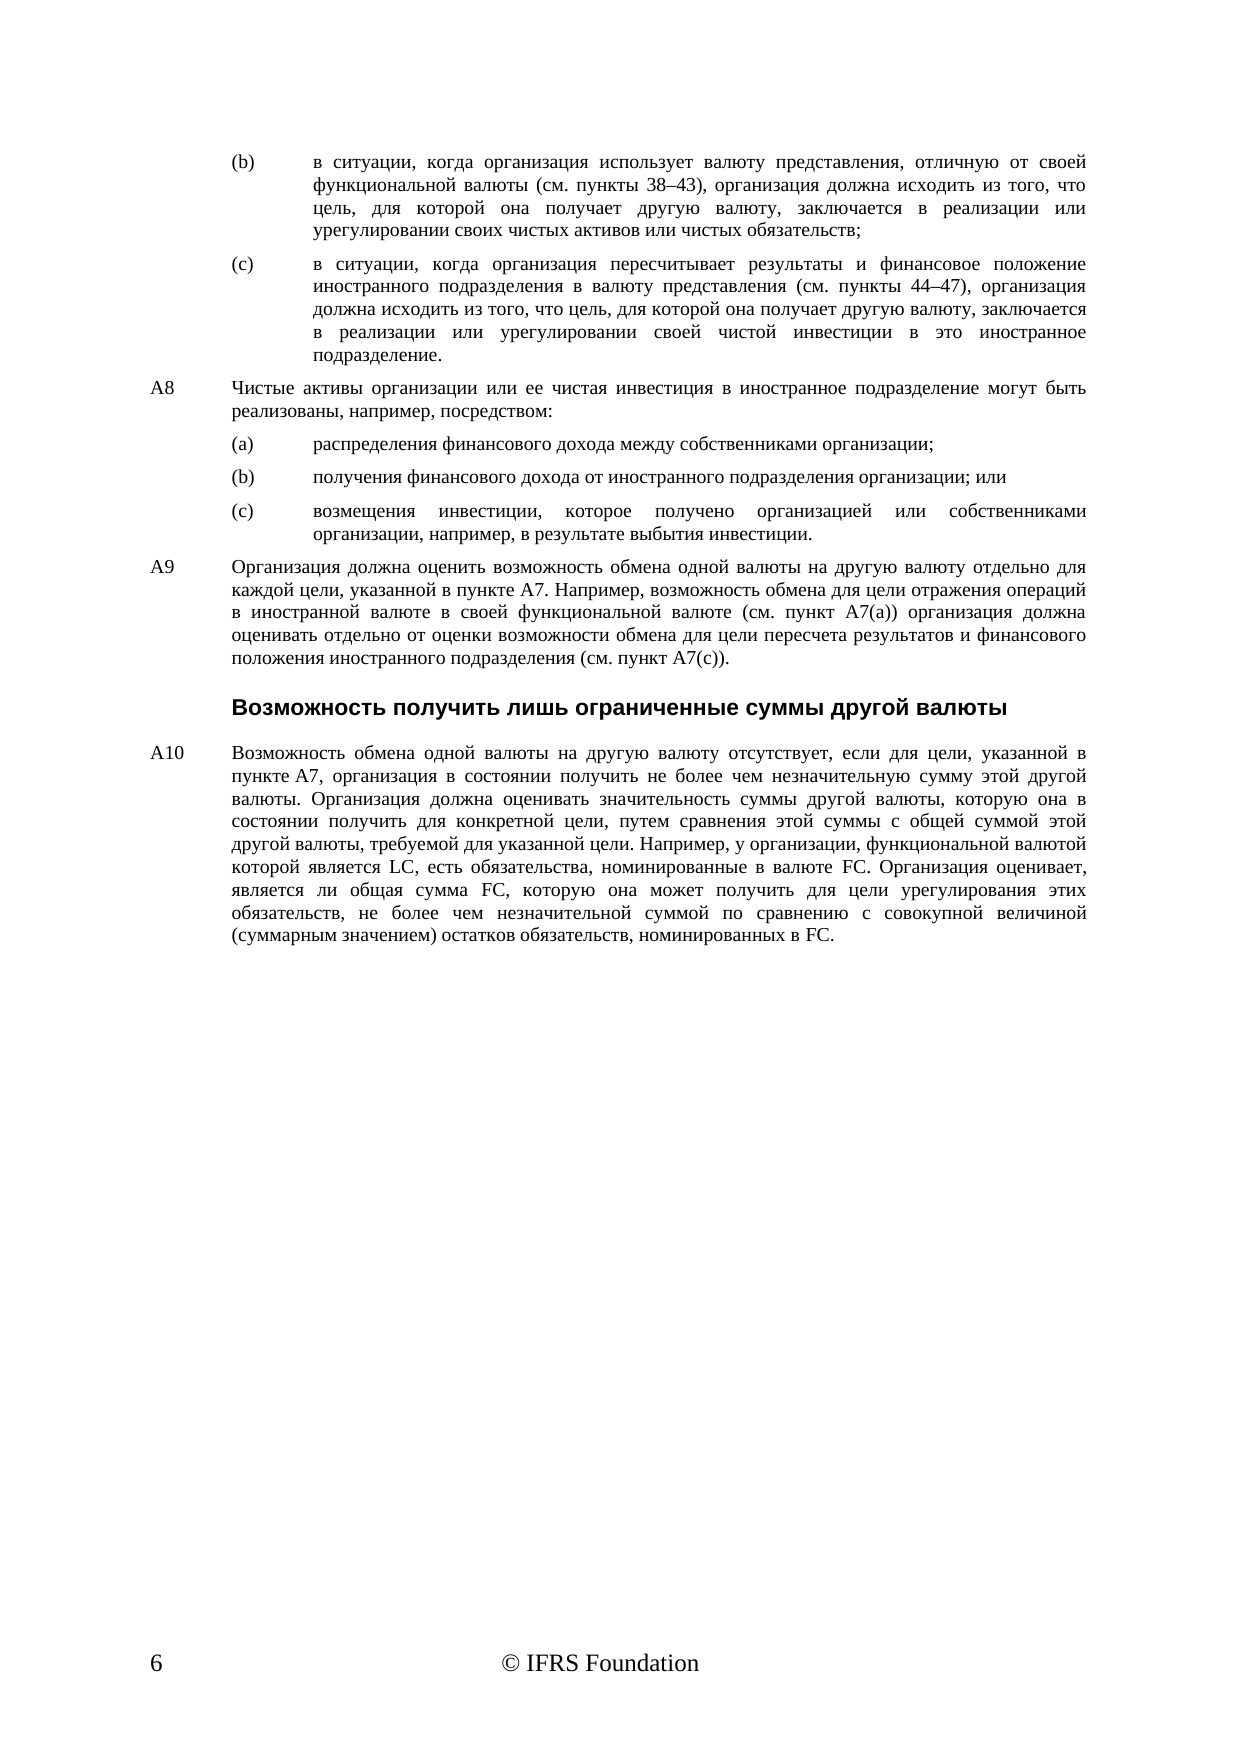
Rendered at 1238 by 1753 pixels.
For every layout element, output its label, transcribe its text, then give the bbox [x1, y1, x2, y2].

text A8 Чистые активы организации или ее чистая инвестиция в иностранное подразделение могут быть реализованы, например, посредством: [150, 376, 1087, 422]
text A9 Организация должна оценить возможность обмена одной валюты на другую валюту отдельно для каждой цели, указанной в пункте А7. Например, возможность обмена для цели отражения операций в иностранной валюте в своей функциональной валюте (см. пункт A7(a)) организация должна оценивать отдельно от оценки возможности обмена для цели пересчета результатов и финансового положения иностранного подразделения (см. пункт A7(c)). [150, 555, 1087, 669]
text (c) возмещения инвестиции, которое получено организацией или собственниками организации, например, в результате выбытия инвестиции. [231, 499, 1087, 544]
text A10 Возможность обмена одной валюты на другую валюту отсутствует, если для цели, указанной в пункте A7, организация в состоянии получить не более чем незначительную сумму этой другой валюты. Организация должна оценивать значительность суммы другой валюты, которую она в состоянии получить для конкретной цели, путем сравнения этой суммы с общей суммой этой другой валюты, требуемой для указанной цели. Например, у организации, функциональной валютой которой является LC, есть обязательства, номинированные в валюте FC. Организация оценивает, является ли общая сумма FC, которую она может получить для цели урегулирования этих обязательств, не более чем незначительной суммой по сравнению с совокупной величиной (суммарным значением) остатков обязательств, номинированных в FC. [150, 741, 1087, 946]
text (a) распределения финансового дохода между собственниками организации; [231, 432, 1087, 455]
text (b) получения финансового дохода от иностранного подразделения организации; или [231, 465, 1087, 488]
text (c) в ситуации, когда организация пересчитывает результаты и финансовое положение иностранного подразделения в валюту представления (см. пункты 44–47), организация должна исходить из того, что цель, для которой она получает другую валюту, заключается в реализации или урегулировании своей чистой инвестиции в это иностранное подразделение. [231, 252, 1087, 366]
title Возможность получить лишь ограниченные суммы другой валюты [231, 694, 1087, 720]
text (b) в ситуации, когда организация использует валюту представления, отличную от своей функциональной валюты (см. пункты 38–43), организация должна исходить из того, что цель, для которой она получает другую валюту, заключается в реализации или урегулировании своих чистых активов или чистых обязательств; [231, 150, 1087, 241]
